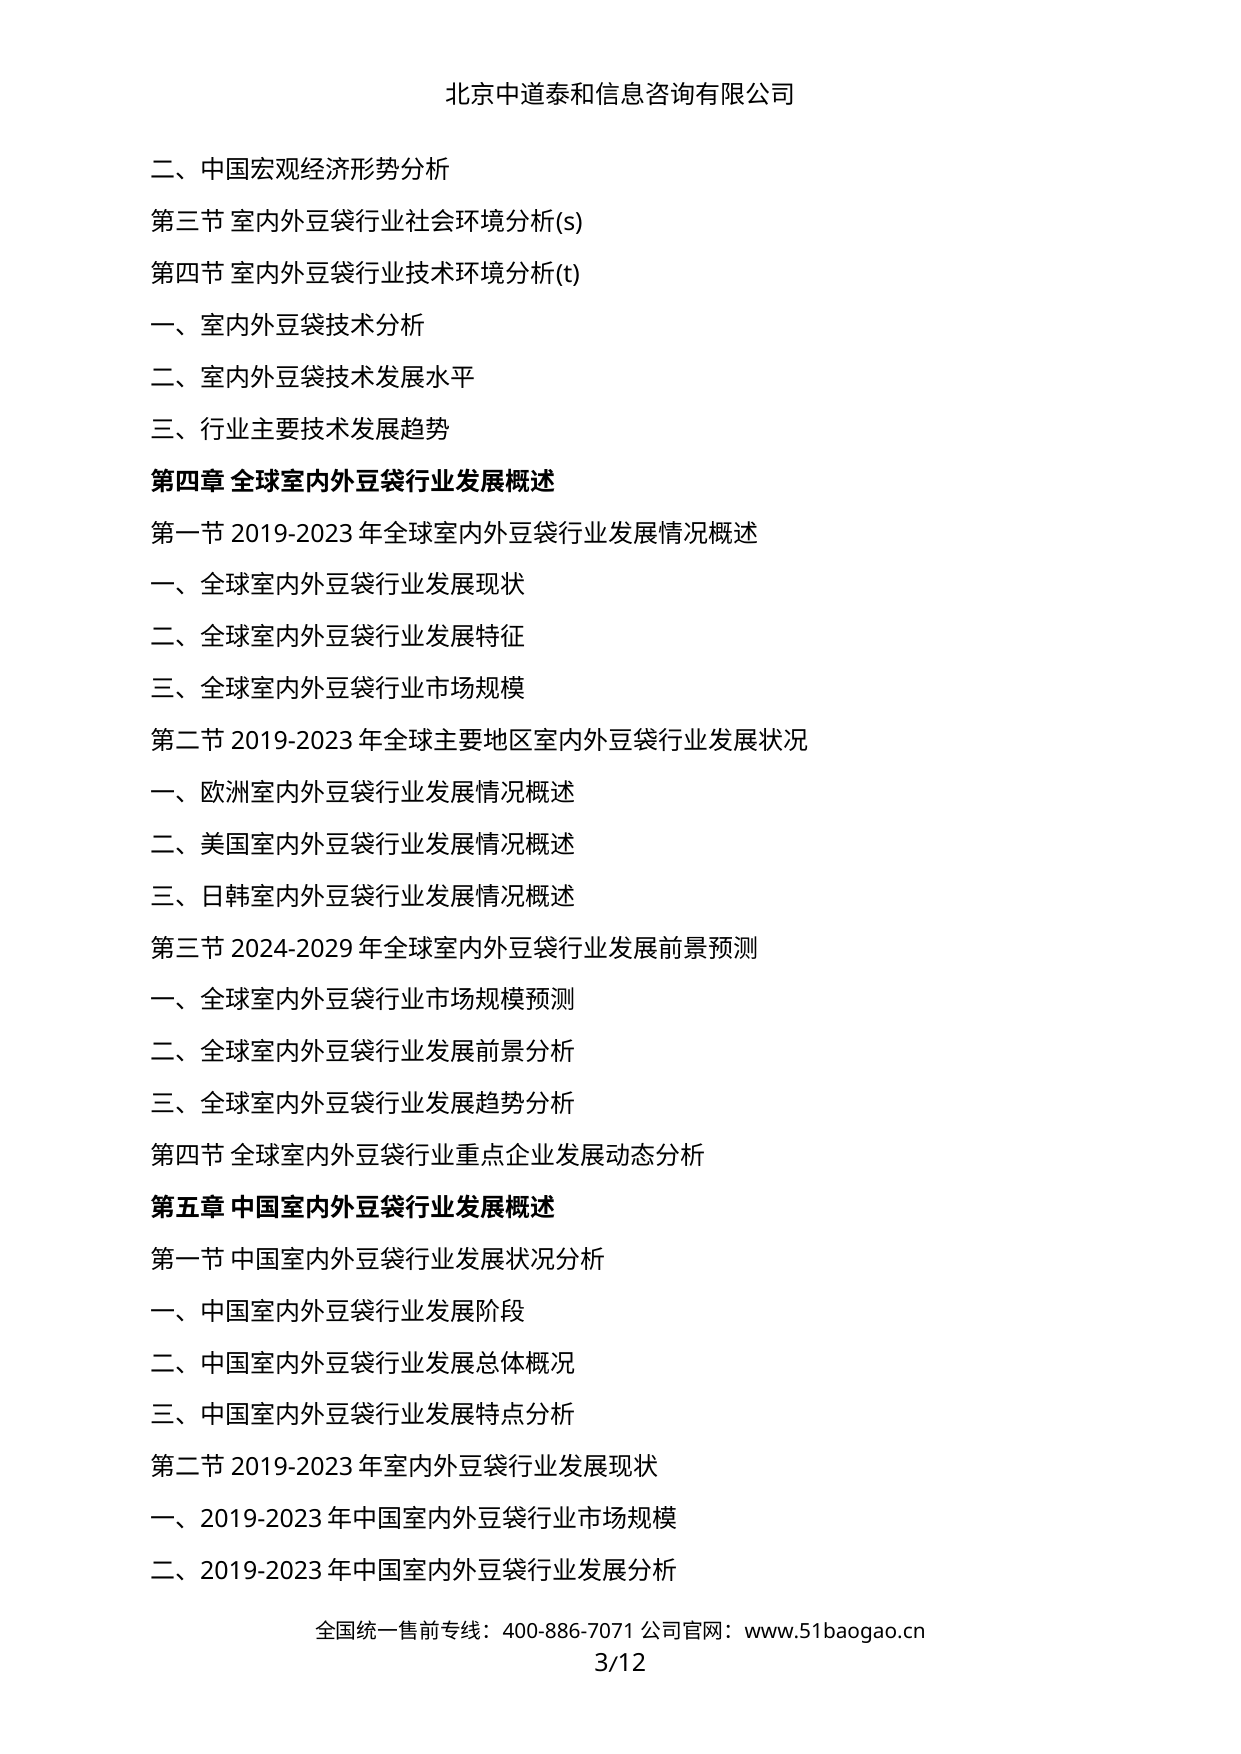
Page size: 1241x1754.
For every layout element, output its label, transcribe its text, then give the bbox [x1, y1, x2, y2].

text 第二节 2019-2023年室内外豆袋行业发展现状 [150, 1447, 1090, 1483]
text 二、2019-2023年中国室内外豆袋行业发展分析 [150, 1551, 1090, 1587]
text 三、全球室内外豆袋行业发展趋势分析 [150, 1084, 1090, 1120]
text 第三节 室内外豆袋行业社会环境分析(s) [150, 202, 1090, 238]
text 二、中国宏观经济形势分析 [150, 150, 1090, 186]
text 第四节 室内外豆袋行业技术环境分析(t) [150, 254, 1090, 290]
text 第四节 全球室内外豆袋行业重点企业发展动态分析 [150, 1136, 1090, 1172]
text 第一节 2019-2023年全球室内外豆袋行业发展情况概述 [150, 513, 1090, 549]
text 一、中国室内外豆袋行业发展阶段 [150, 1291, 1090, 1327]
text 一、全球室内外豆袋行业发展现状 [150, 565, 1090, 601]
text 三、中国室内外豆袋行业发展特点分析 [150, 1395, 1090, 1431]
text 三、日韩室内外豆袋行业发展情况概述 [150, 876, 1090, 912]
text 二、中国室内外豆袋行业发展总体概况 [150, 1343, 1090, 1379]
text 二、室内外豆袋技术发展水平 [150, 357, 1090, 394]
text 第四章 全球室内外豆袋行业发展概述 [150, 461, 1090, 497]
text 三、全球室内外豆袋行业市场规模 [150, 669, 1090, 705]
text 第三节 2024-2029年全球室内外豆袋行业发展前景预测 [150, 928, 1090, 964]
text 二、全球室内外豆袋行业发展特征 [150, 617, 1090, 653]
text 一、室内外豆袋技术分析 [150, 306, 1090, 342]
text 一、2019-2023年中国室内外豆袋行业市场规模 [150, 1499, 1090, 1535]
text 二、美国室内外豆袋行业发展情况概述 [150, 824, 1090, 861]
text 二、全球室内外豆袋行业发展前景分析 [150, 1032, 1090, 1068]
text 一、全球室内外豆袋行业市场规模预测 [150, 980, 1090, 1016]
text 第五章 中国室内外豆袋行业发展概述 [150, 1187, 1090, 1224]
text 第一节 中国室内外豆袋行业发展状况分析 [150, 1239, 1090, 1276]
text 一、欧洲室内外豆袋行业发展情况概述 [150, 772, 1090, 809]
text 第二节 2019-2023年全球主要地区室内外豆袋行业发展状况 [150, 721, 1090, 757]
text 三、行业主要技术发展趋势 [150, 409, 1090, 446]
